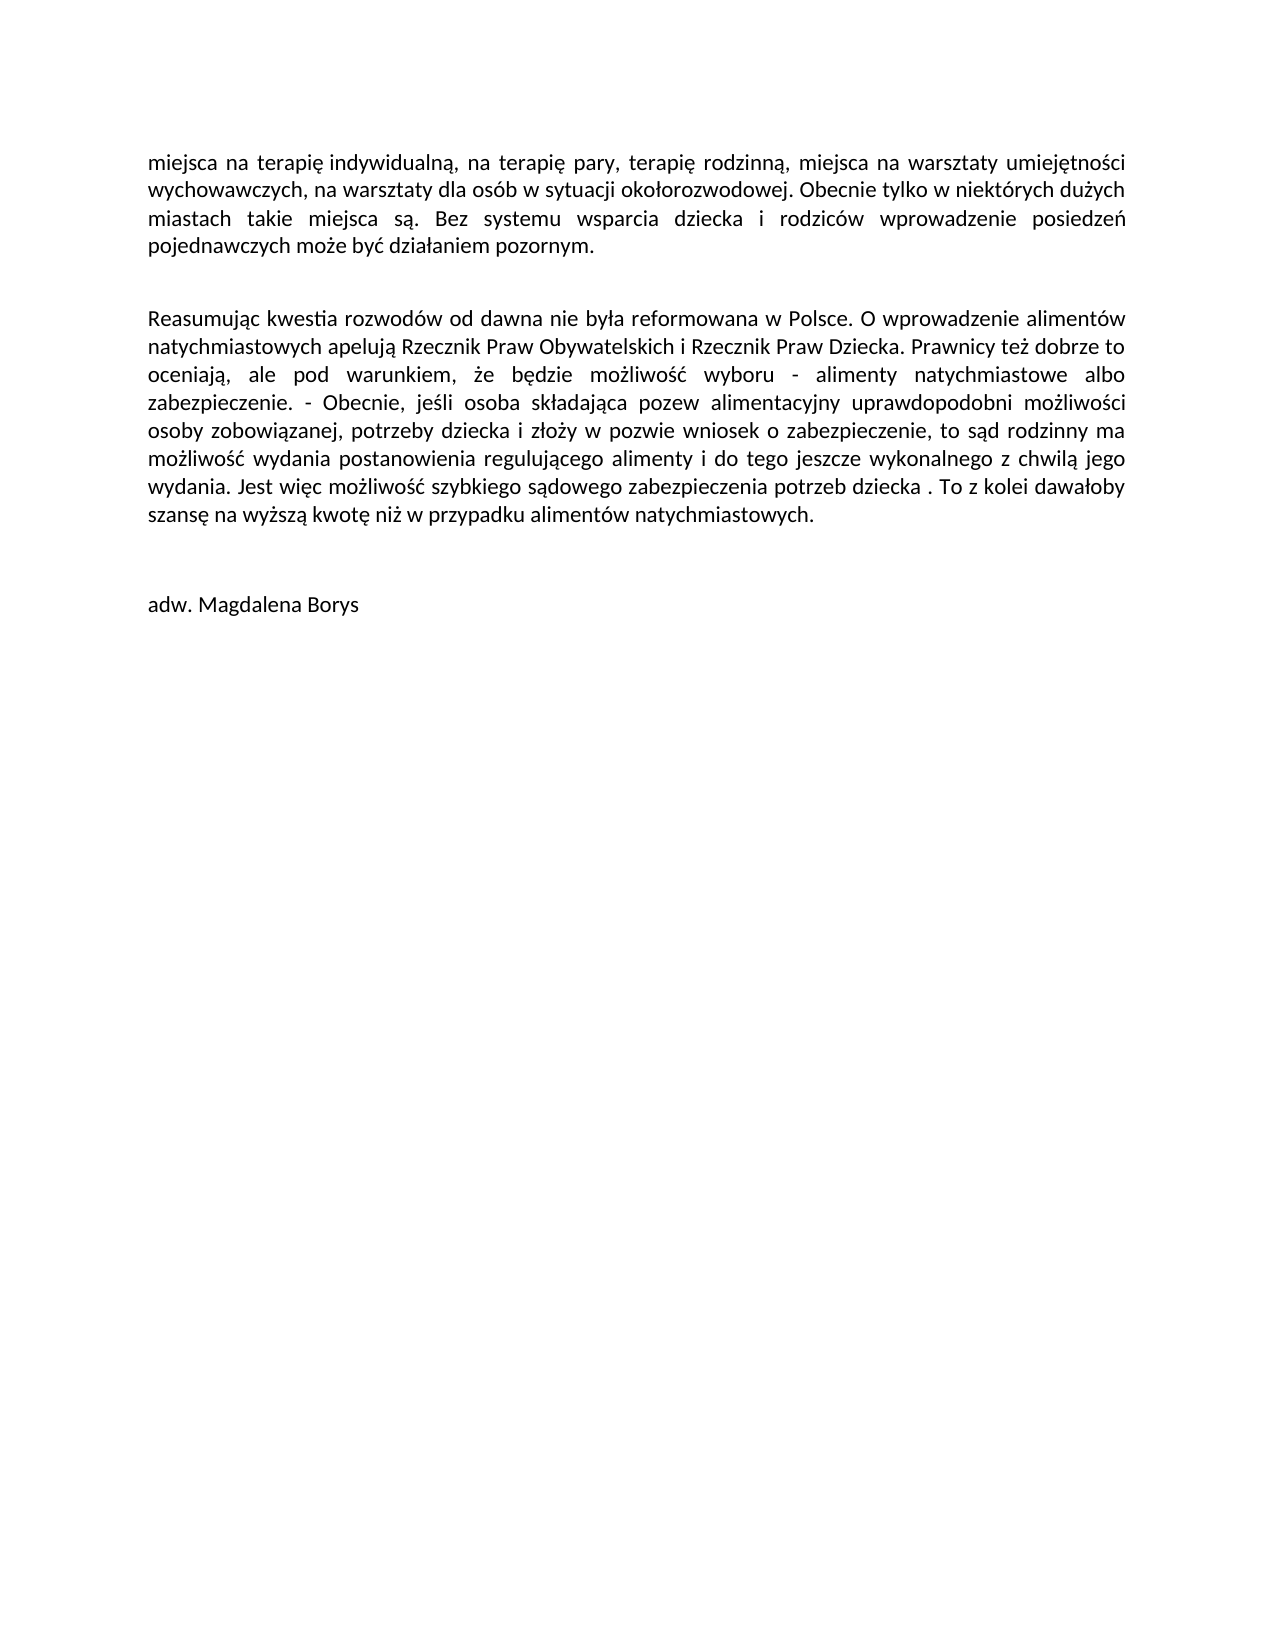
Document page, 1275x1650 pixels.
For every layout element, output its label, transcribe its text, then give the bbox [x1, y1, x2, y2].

text adw. Magdalena Borys [148, 590, 1127, 618]
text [148, 148, 1127, 260]
text Reasumując kwestia rozwodów od dawna nie była reformowana w Polsce. O wprowadzenie alimentów natychmiastowych apelują Rzecznik Praw Obywatelskich i Rzecznik Praw Dziecka. Prawnicy też dobrze to oceniają, ale pod warunkiem, że będzie możliwość wyboru - alimenty natychmiastowe albo zabezpieczenie. - Obecnie, jeśli osoba składająca pozew alimentacyjny uprawdopodobni możliwości osoby zobowiązanej, potrzeby dziecka i złoży w pozwie wniosek o zabezpieczenie, to sąd rodzinny ma możliwość wydania postanowienia regulującego alimenty i do tego jeszcze wykonalnego z chwilą jego wydania. Jest więc możliwość szybkiego sądowego zabezpieczenia potrzeb dziecka . To z kolei dawałoby szansę na wyższą kwotę niż w przypadku alimentów natychmiastowych. [148, 276, 1127, 528]
